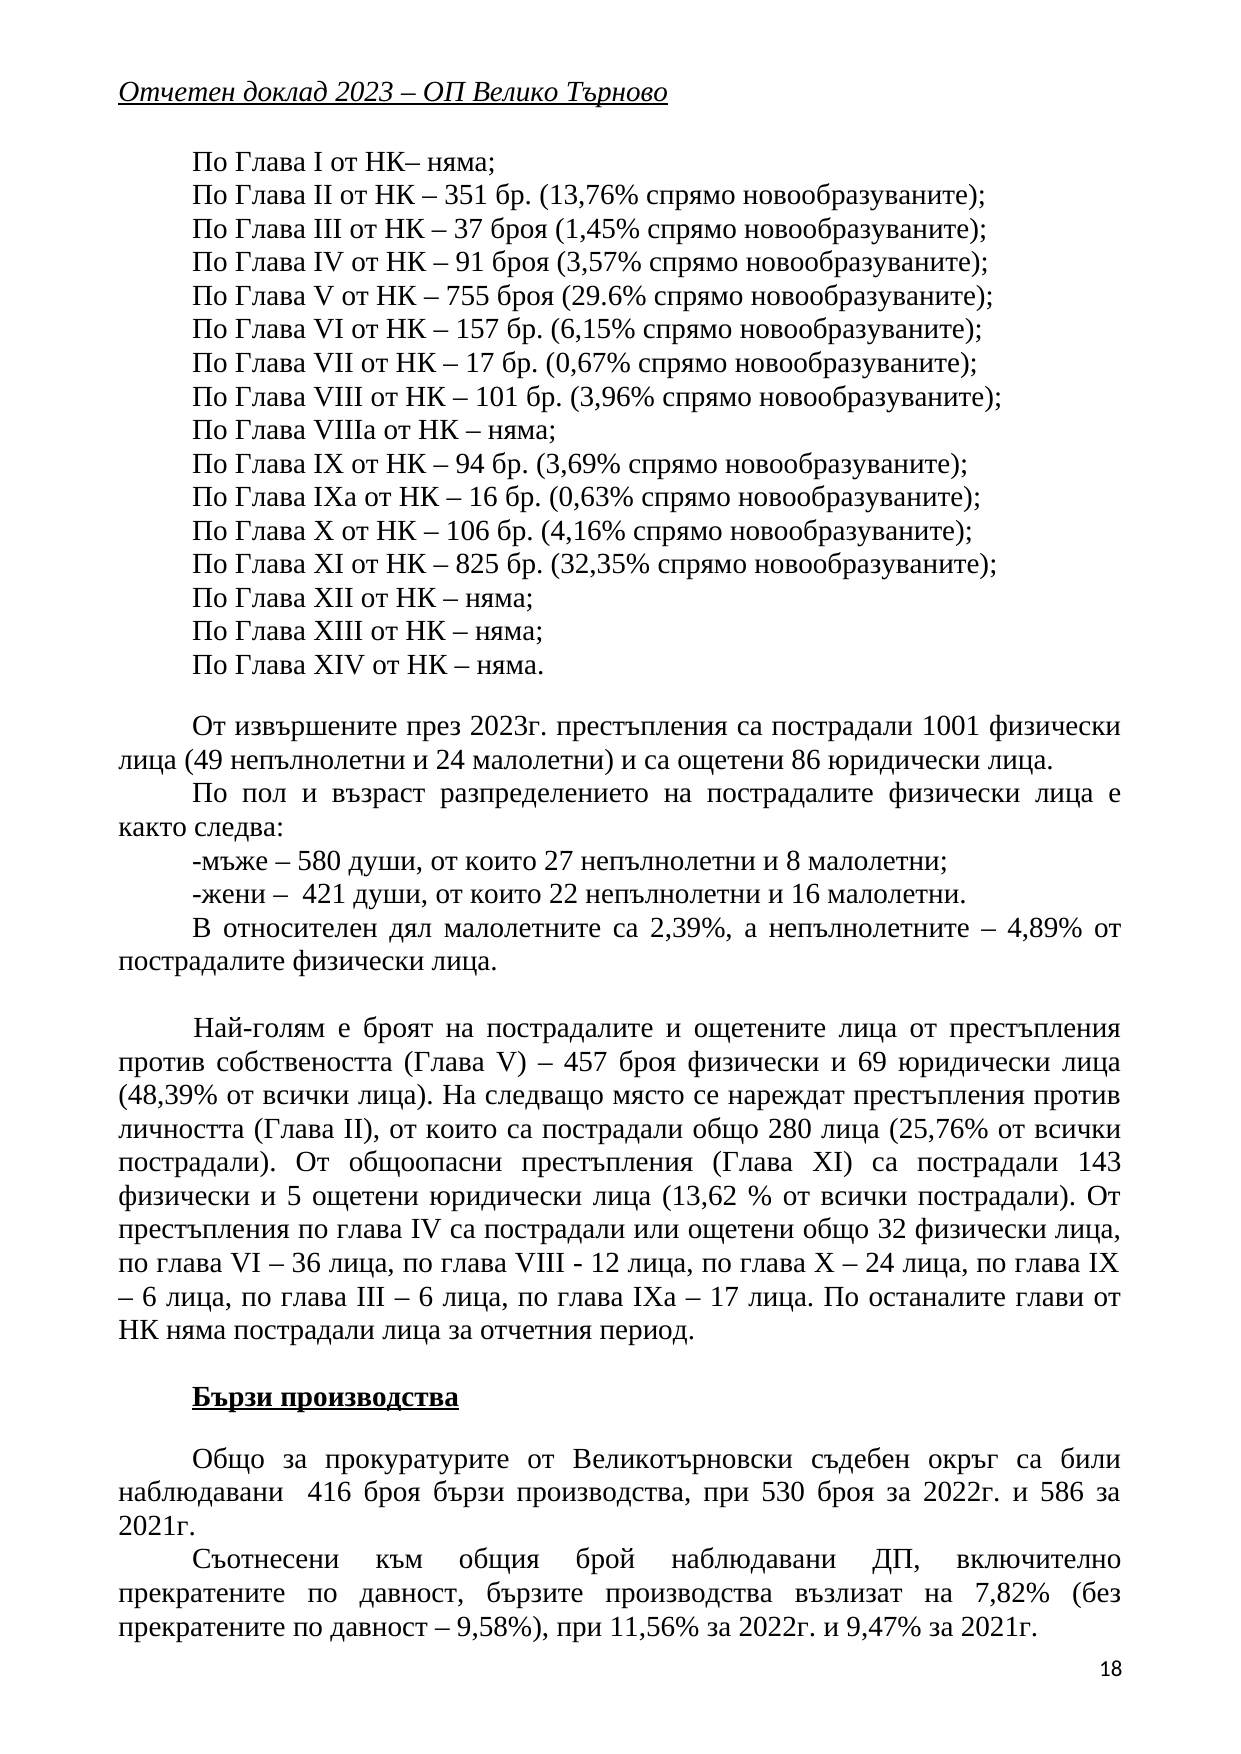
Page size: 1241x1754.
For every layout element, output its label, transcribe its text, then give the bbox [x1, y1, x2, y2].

text По Глава І от НК– няма; [118, 144, 1122, 177]
text Най-голям е броят на пострадалите и ощетените лица от престъпления против собствеността (Глава V) – 457 броя физически и 69 юридически лица (48,39% от всички лица). На следващо място се нареждат престъпления против личността (Глава ІІ), от които са пострадали общо 280 лица (25,76% от всички пострадали). От общоопасни престъпления (Глава ХІ) са пострадали 143 физически и 5 ощетени юридически лица (13,62 % от всички пострадали). От престъпления по глава ІV са пострадали или ощетени общо 32 физически лица, по глава VІ – 36 лица, по глава VІІІ - 12 лица, по глава Х – 24 лица, по глава ІХ – 6 лица, по глава ІІІ – 6 лица, по глава ІХа – 17 лица. По останалите глави от НК няма пострадали лица за отчетния период. [118, 1010, 1122, 1346]
text По Глава ІV от НК – 91 броя (3,57% спрямо новообразуваните); [118, 244, 1122, 278]
text По Глава VІ от НК – 157 бр. (6,15% спрямо новообразуваните); [118, 312, 1122, 345]
text По Глава ІІ от НК – 351 бр. (13,76% спрямо новообразуваните); [118, 177, 1122, 211]
text Съотнесени към общия брой наблюдавани ДП, включително прекратените по давност, бързите производства възлизат на 7,82% (без прекратените по давност – 9,58%), при 11,56% за 2022г. и 9,47% за 2021г. [118, 1542, 1122, 1642]
text Бързи производства [118, 1379, 1122, 1413]
text По Глава ІІІ от НК – 37 броя (1,45% спрямо новообразуваните); [118, 211, 1122, 244]
text -жени – 421 души, от които 22 непълнолетни и 16 малолетни. [118, 876, 1122, 910]
text Общо за прокуратурите от Великотърновски съдебен окръг са били наблюдавани 416 броя бързи производства, при 530 броя за 2022г. и 586 за 2021г. [118, 1441, 1122, 1542]
text По Глава ХІ от НК – 825 бр. (32,35% спрямо новообразуваните); [118, 546, 1122, 580]
text По пол и възраст разпределението на пострадалите физически лица е както следва: [118, 776, 1122, 843]
text В относителен дял малолетните са 2,39%, а непълнолетните – 4,89% от пострадалите физически лица. [118, 910, 1122, 977]
text -мъже – 580 души, от които 27 непълнолетни и 8 малолетни; [118, 843, 1122, 876]
text По Глава VІІ от НК – 17 бр. (0,67% спрямо новообразуваните); [118, 345, 1122, 379]
text По Глава VІІІа от НК – няма; [118, 412, 1122, 446]
text По Глава ХІІІ от НК – няма; [118, 613, 1122, 647]
text По Глава Х от НК – 106 бр. (4,16% спрямо новообразуваните); [118, 513, 1122, 546]
text По Глава ХІІ от НК – няма; [118, 580, 1122, 613]
text По Глава ІХ от НК – 94 бр. (3,69% спрямо новообразуваните); [118, 446, 1122, 479]
text По Глава VІІІ от НК – 101 бр. (3,96% спрямо новообразуваните); [118, 379, 1122, 412]
text По Глава ХІV от НК – няма. [118, 647, 1122, 681]
text По Глава V от НК – 755 броя (29.6% спрямо новообразуваните); [118, 278, 1137, 312]
text От извършените през 2023г. престъпления са пострадали 1001 физически лица (49 непълнолетни и 24 малолетни) и са ощетени 86 юридически лица. [118, 708, 1122, 776]
text По Глава ІХа от НК – 16 бр. (0,63% спрямо новообразуваните); [118, 479, 1122, 513]
